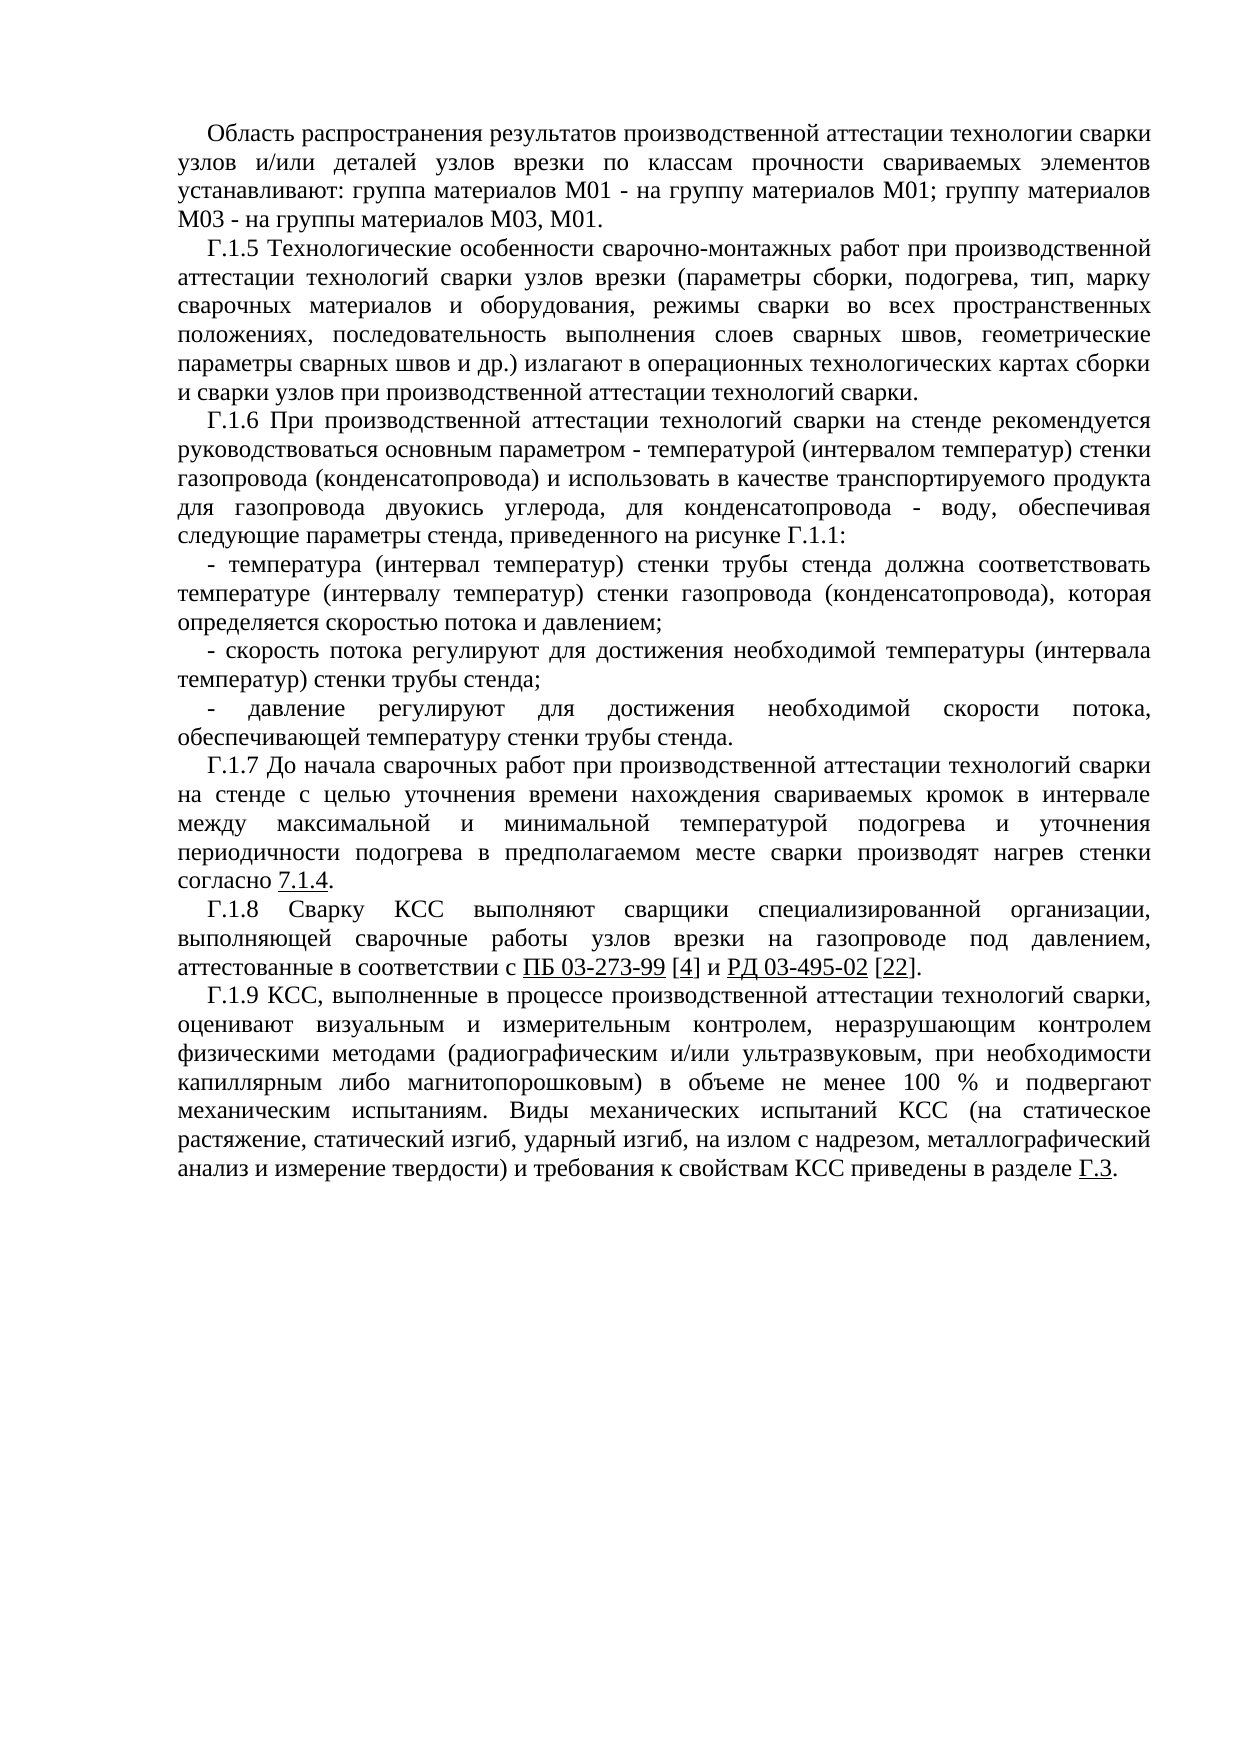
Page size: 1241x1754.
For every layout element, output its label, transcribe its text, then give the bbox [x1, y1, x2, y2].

text Г.1.9 КСС, выполненные в процессе производственной аттестации технологий сварки, оценивают визуальным и измерительным контролем, неразрушающим контролем физическими методами (радиографическим и/или ультразвуковым, при необходимости капиллярным либо магнитопорошковым) в объеме не менее 100 % и подвергают механическим испытаниям. Виды механических испытаний КСС (на статическое растяжение, статический изгиб, ударный изгиб, на излом с надрезом, металлографический анализ и измерение твердости) и требования к свойствам КСС приведены в разделе Г.3. [177, 981, 1152, 1182]
text - скорость потока регулируют для достижения необходимой температуры (интервала температур) стенки трубы стенда; [177, 636, 1152, 693]
text Область распространения результатов производственной аттестации технологии сварки узлов и/или деталей узлов врезки по классам прочности свариваемых элементов устанавливают: группа материалов М01 - на группу материалов М01; группу материалов М03 - на группы материалов М03, М01. [177, 118, 1152, 233]
text Г.1.6 При производственной аттестации технологий сварки на стенде рекомендуется руководствоваться основным параметром - температурой (интервалом температур) стенки газопровода (конденсатопровода) и использовать в качестве транспортируемого продукта для газопровода двуокись углерода, для конденсатопровода - воду, обеспечивая следующие параметры стенда, приведенного на рисунке Г.1.1: [177, 406, 1152, 549]
text - давление регулируют для достижения необходимой скорости потока, обеспечивающей температуру стенки трубы стенда. [177, 693, 1152, 751]
text Г.1.5 Технологические особенности сварочно-монтажных работ при производственной аттестации технологий сварки узлов врезки (параметры сборки, подогрева, тип, марку сварочных материалов и оборудования, режимы сварки во всех пространственных положениях, последовательность выполнения слоев сварных швов, геометрические параметры сварных швов и др.) излагают в операционных технологических картах сборки и сварки узлов при производственной аттестации технологий сварки. [177, 233, 1152, 406]
text Г.1.8 Сварку КСС выполняют сварщики специализированной организации, выполняющей сварочные работы узлов врезки на газопроводе под давлением, аттестованные в соответствии с ПБ 03-273-99 [4] и РД 03-495-02 [22]. [177, 894, 1152, 981]
text Г.1.7 До начала сварочных работ при производственной аттестации технологий сварки на стенде с целью уточнения времени нахождения свариваемых кромок в интервале между максимальной и минимальной температурой подогрева и уточнения периодичности подогрева в предполагаемом месте сварки производят нагрев стенки согласно 7.1.4. [177, 751, 1152, 894]
text - температура (интервал температур) стенки трубы стенда должна соответствовать температуре (интервалу температур) стенки газопровода (конденсатопровода), которая определяется скоростью потока и давлением; [177, 549, 1152, 636]
